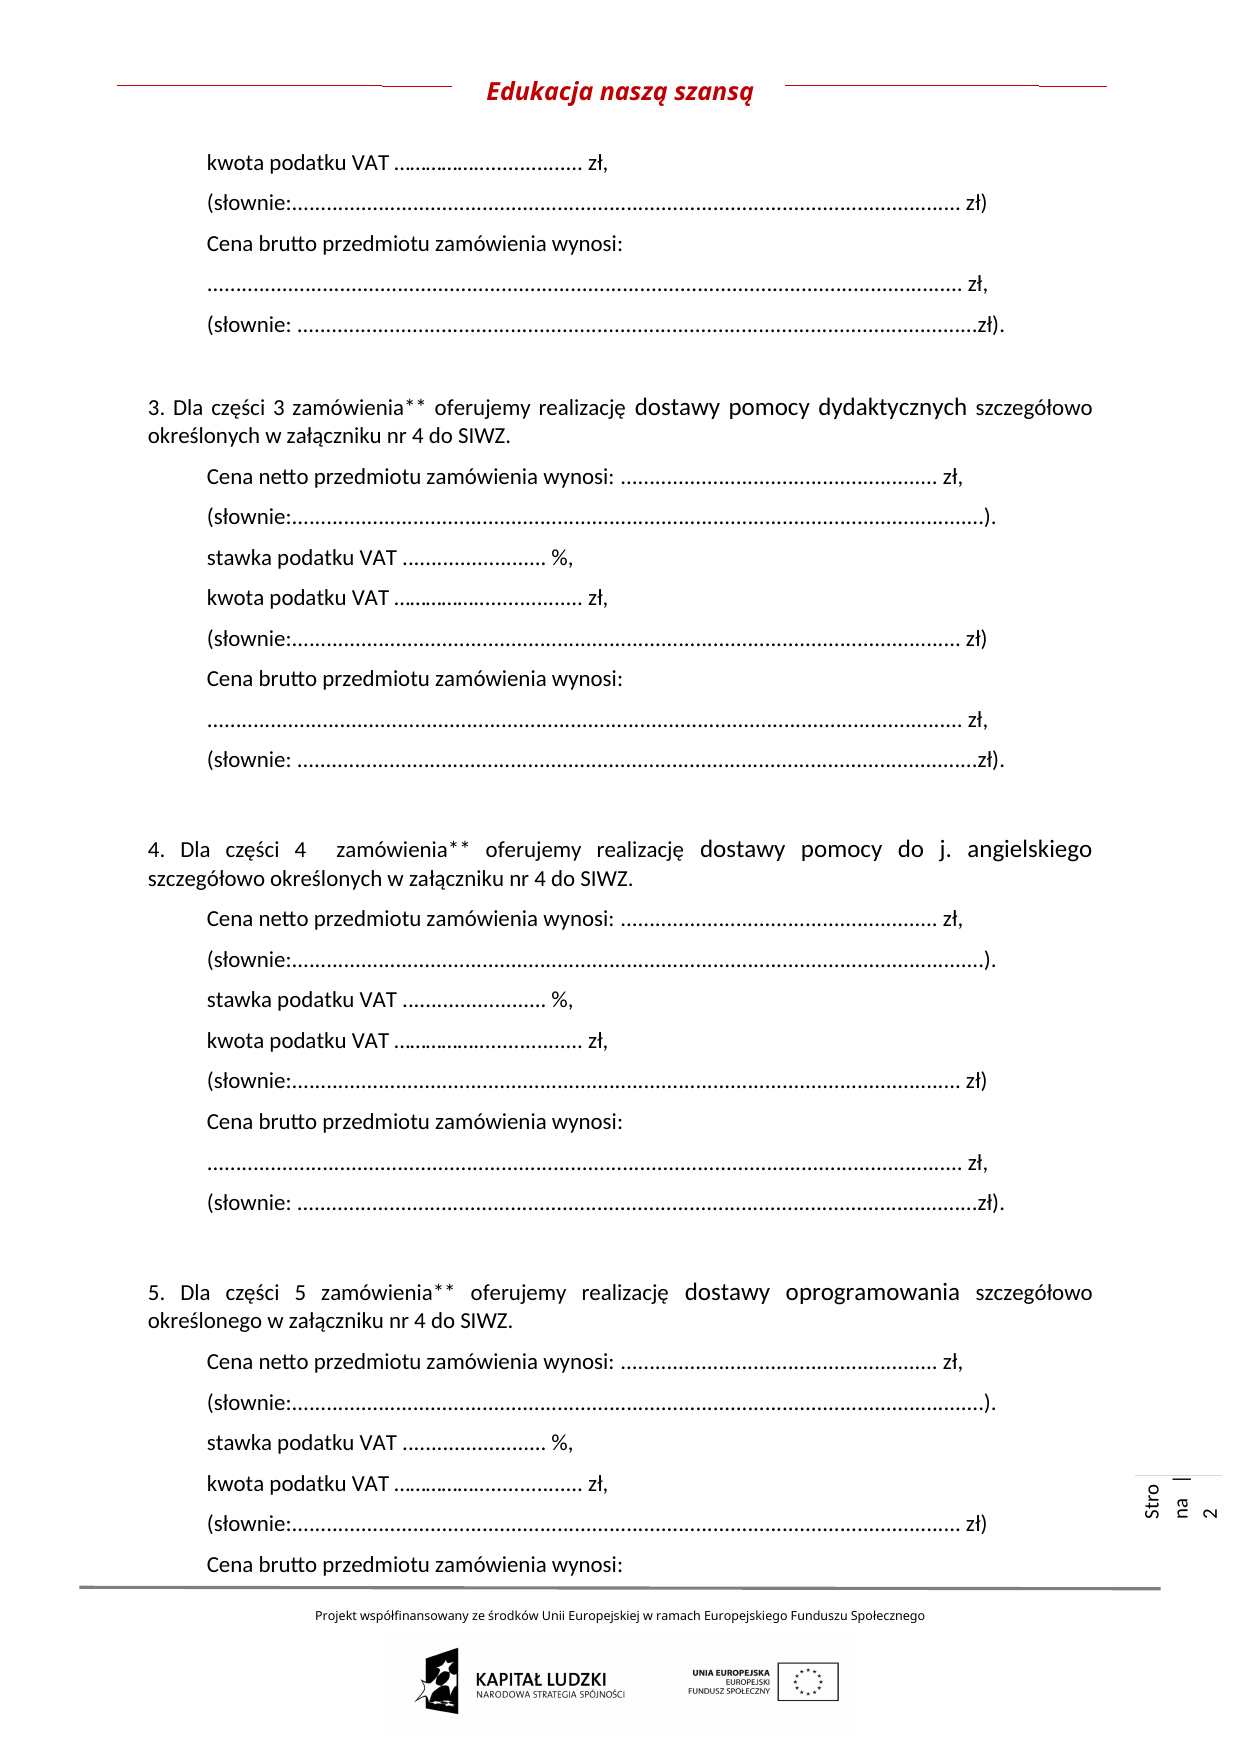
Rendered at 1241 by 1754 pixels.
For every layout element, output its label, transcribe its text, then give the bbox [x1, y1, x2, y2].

text stawka podatku VAT ......................... %, [207, 1428, 1093, 1456]
text Cena brutto przedmiotu zamówienia wynosi: [207, 1107, 1093, 1135]
text 4. Dla części 4 zamówienia** oferujemy realizację dostawy pomocy do j. angielskiego szczegółowo określonych w załączniku nr 4 do SIWZ. [148, 833, 1093, 892]
text Cena brutto przedmiotu zamówienia wynosi: [207, 1550, 1093, 1578]
text ................................................................................................................................... zł, [207, 705, 1093, 733]
text kwota podatku VAT ……………................... zł, [207, 148, 1093, 176]
text (słownie:........................................................................................................................). [207, 502, 1093, 530]
text Cena netto przedmiotu zamówienia wynosi: ....................................................... zł, [207, 462, 1093, 490]
text (słownie: ......................................................................................................................zł). [207, 1188, 1093, 1216]
text (słownie:........................................................................................................................). [207, 1388, 1093, 1416]
text stawka podatku VAT ......................... %, [207, 543, 1093, 571]
text Cena brutto przedmiotu zamówienia wynosi: [207, 664, 1093, 692]
text Cena netto przedmiotu zamówienia wynosi: ....................................................... zł, [207, 1347, 1093, 1375]
text ................................................................................................................................... zł, [207, 1148, 1093, 1176]
text (słownie: ......................................................................................................................zł). [207, 745, 1093, 773]
text (słownie:.................................................................................................................... zł) [207, 1509, 1093, 1537]
text (słownie:.................................................................................................................... zł) [207, 188, 1093, 216]
text (słownie:.................................................................................................................... zł) [207, 1067, 1093, 1094]
text ................................................................................................................................... zł, [207, 269, 1093, 297]
picture [386, 1634, 855, 1736]
text 3. Dla części 3 zamówienia** oferujemy realizację dostawy pomocy dydaktycznych szczegółowo określonych w załączniku nr 4 do SIWZ. [148, 391, 1093, 449]
text (słownie: ......................................................................................................................zł). [207, 310, 1093, 338]
text kwota podatku VAT ……………................... zł, [207, 1026, 1093, 1054]
text Cena netto przedmiotu zamówienia wynosi: ....................................................... zł, [207, 904, 1093, 932]
text (słownie:........................................................................................................................). [207, 945, 1093, 973]
text kwota podatku VAT ……………................... zł, [207, 1469, 1093, 1497]
text (słownie:.................................................................................................................... zł) [207, 624, 1093, 652]
text kwota podatku VAT ……………................... zł, [207, 583, 1093, 611]
text Cena brutto przedmiotu zamówienia wynosi: [207, 229, 1093, 257]
text 5. Dla części 5 zamówienia** oferujemy realizację dostawy oprogramowania szczegółowo określonego w załączniku nr 4 do SIWZ. [148, 1276, 1093, 1335]
text stawka podatku VAT ......................... %, [207, 986, 1093, 1013]
